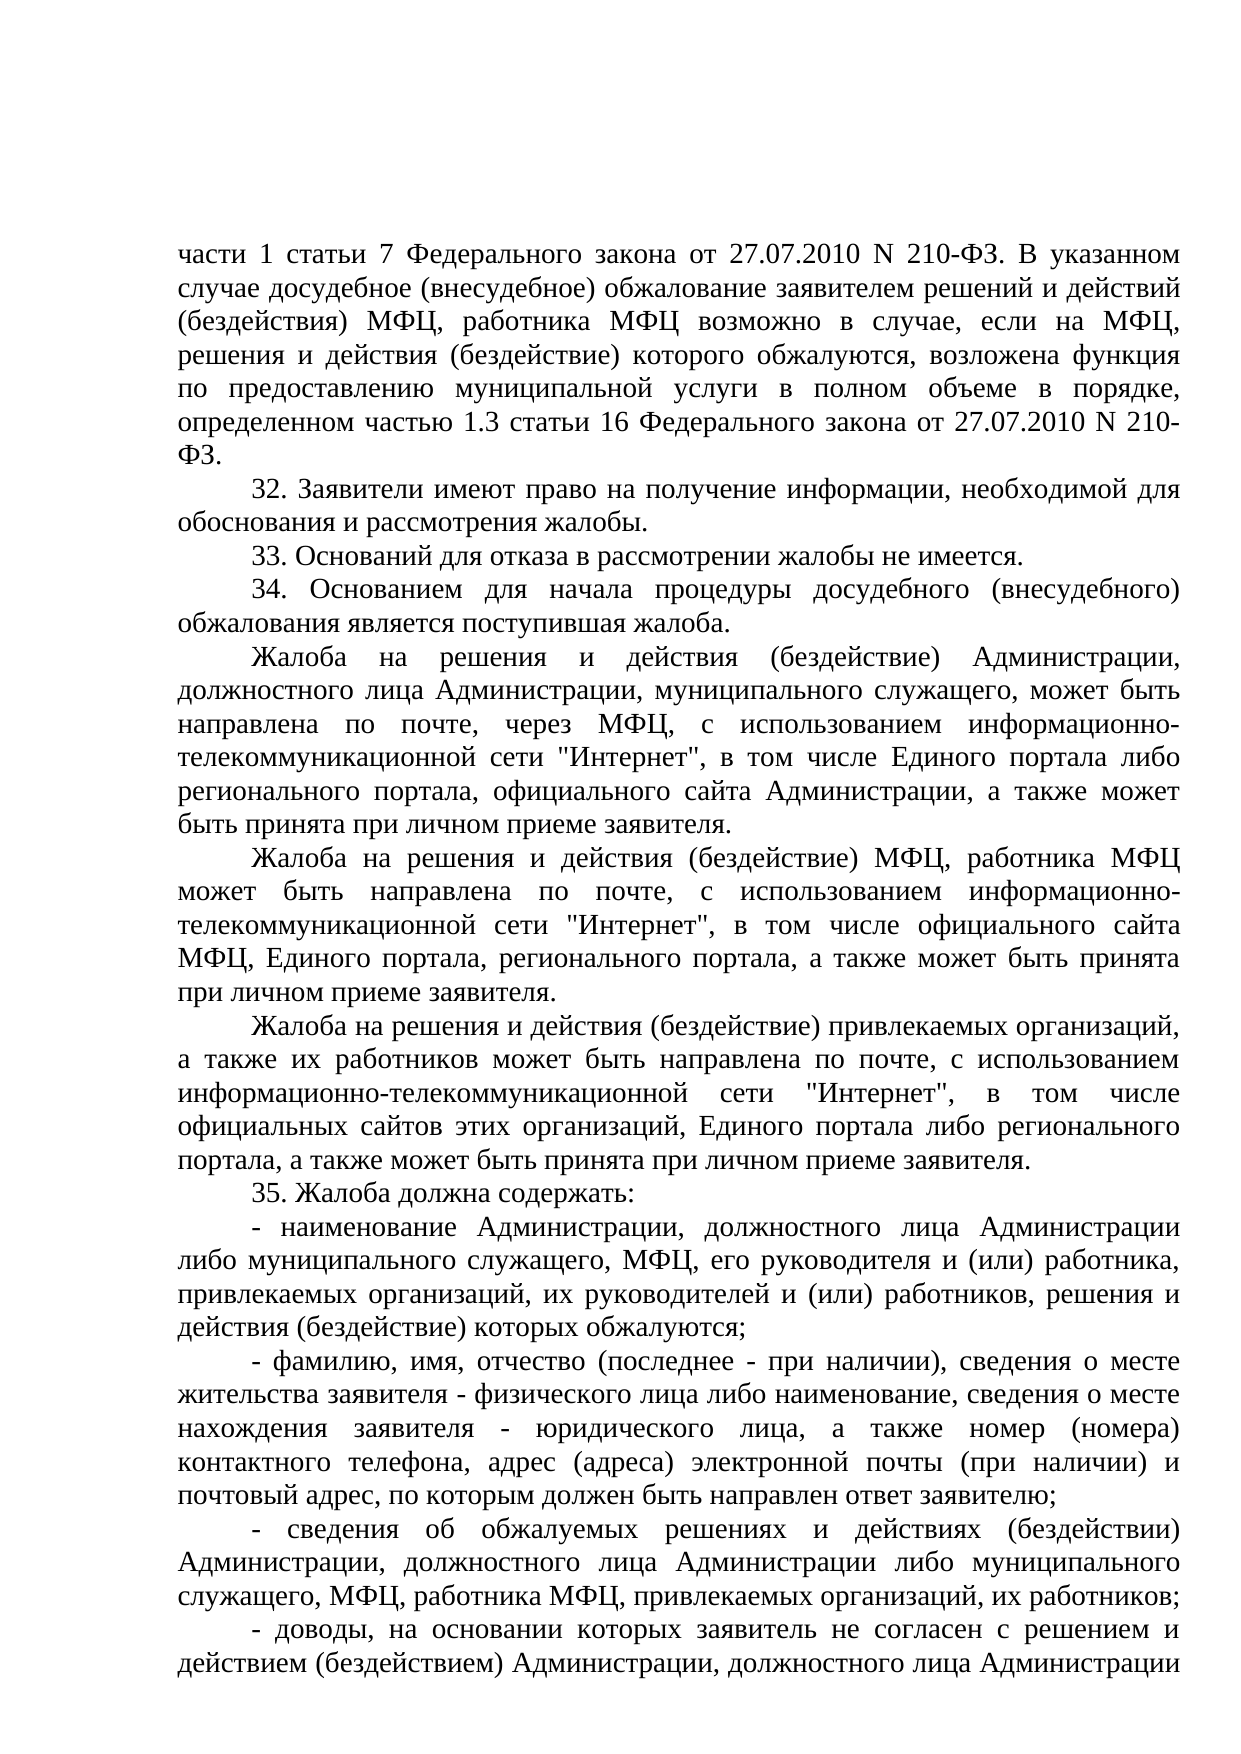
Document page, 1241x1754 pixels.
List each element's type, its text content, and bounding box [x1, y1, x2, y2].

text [177, 236, 1181, 471]
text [177, 1611, 1181, 1678]
text Жалоба на решения и действия (бездействие) МФЦ, работника МФЦ может быть направлена по почте, с использованием информационно-телекоммуникационной сети "Интернет", в том числе официального сайта МФЦ, Единого портала, регионального портала, а также может быть принята при личном приеме заявителя. [177, 840, 1181, 1008]
text 35. Жалоба должна содержать: [177, 1175, 1181, 1209]
text 32. Заявители имеют право на получение информации, необходимой для обоснования и рассмотрения жалобы. [177, 471, 1181, 538]
text 34. Основанием для начала процедуры досудебного (внесудебного) обжалования является поступившая жалоба. [177, 572, 1181, 639]
text - наименование Администрации, должностного лица Администрации либо муниципального служащего, МФЦ, его руководителя и (или) работника, привлекаемых организаций, их руководителей и (или) работников, решения и действия (бездействие) которых обжалуются; [177, 1209, 1181, 1343]
text - сведения об обжалуемых решениях и действиях (бездействии) Администрации, должностного лица Администрации либо муниципального служащего, МФЦ, работника МФЦ, привлекаемых организаций, их работников; [177, 1511, 1181, 1611]
text Жалоба на решения и действия (бездействие) привлекаемых организаций, а также их работников может быть направлена по почте, с использованием информационно-телекоммуникационной сети "Интернет", в том числе официальных сайтов этих организаций, Единого портала либо регионального портала, а также может быть принята при личном приеме заявителя. [177, 1008, 1181, 1175]
text - фамилию, имя, отчество (последнее - при наличии), сведения о месте жительства заявителя - физического лица либо наименование, сведения о месте нахождения заявителя - юридического лица, а также номер (номера) контактного телефона, адрес (адреса) электронной почты (при наличии) и почтовый адрес, по которым должен быть направлен ответ заявителю; [177, 1343, 1181, 1511]
text 33. Оснований для отказа в рассмотрении жалобы не имеется. [177, 538, 1181, 572]
text Жалоба на решения и действия (бездействие) Администрации, должностного лица Администрации, муниципального служащего, может быть направлена по почте, через МФЦ, с использованием информационно-телекоммуникационной сети "Интернет", в том числе Единого портала либо регионального портала, официального сайта Администрации, а также может быть принята при личном приеме заявителя. [177, 639, 1181, 840]
